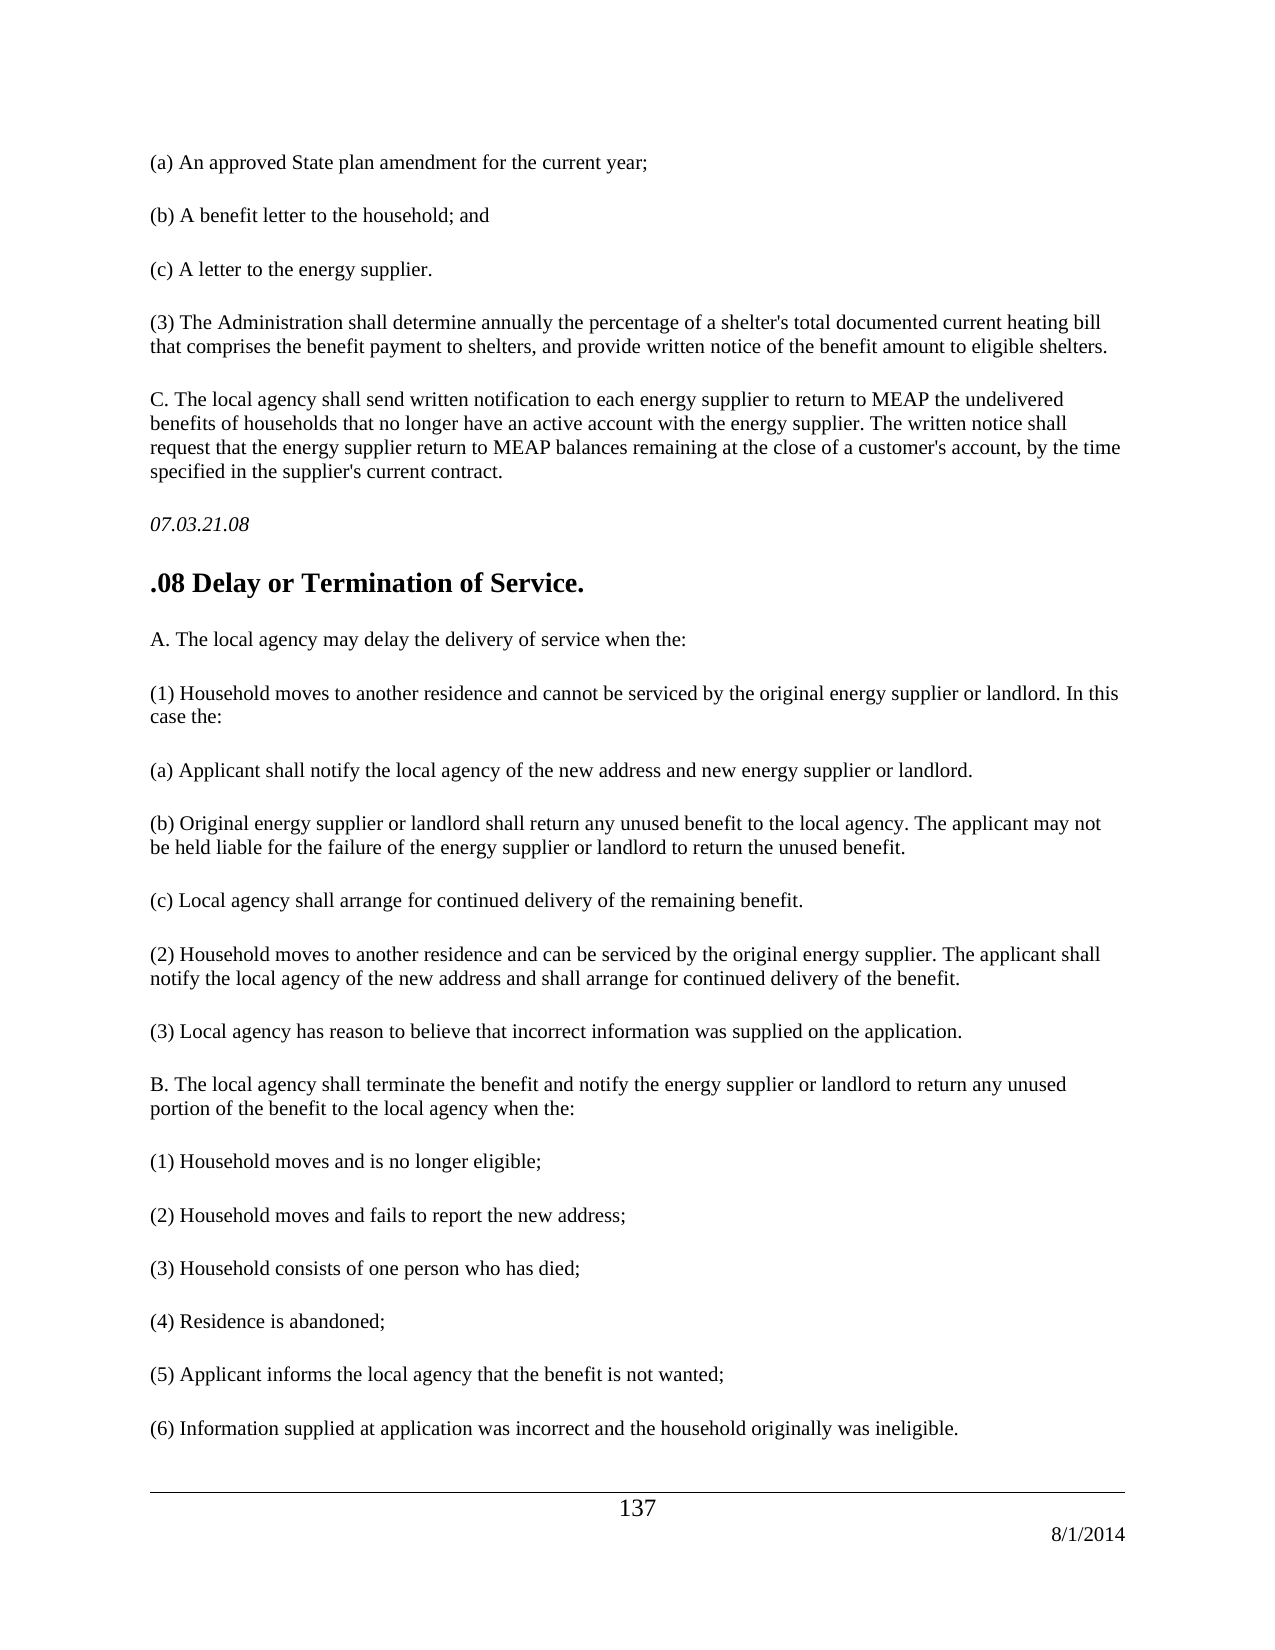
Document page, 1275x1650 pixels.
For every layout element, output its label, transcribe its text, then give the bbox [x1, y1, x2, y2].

text (3) Local agency has reason to believe that incorrect information was supplied on the application. [150, 1019, 1125, 1043]
text (4) Residence is abandoned; [150, 1309, 1125, 1333]
text B. The local agency shall terminate the benefit and notify the energy supplier or landlord to return any unused portion of the benefit to the local agency when the: [150, 1072, 1125, 1120]
text (1) Household moves to another residence and cannot be serviced by the original energy supplier or landlord. In this case the: [150, 680, 1125, 728]
text (3) Household consists of one person who has died; [150, 1256, 1125, 1280]
text (1) Household moves and is no longer eligible; [150, 1149, 1125, 1173]
text (5) Applicant informs the local agency that the benefit is not wanted; [150, 1362, 1125, 1386]
text (2) Household moves to another residence and can be serviced by the original energy supplier. The applicant shall notify the local agency of the new address and shall arrange for continued delivery of the benefit. [150, 941, 1125, 989]
text (b) A benefit letter to the household; and [150, 203, 1125, 227]
text (a) Applicant shall notify the local agency of the new address and new energy supplier or landlord. [150, 758, 1125, 782]
text (c) Local agency shall arrange for continued delivery of the remaining benefit. [150, 888, 1125, 912]
text C. The local agency shall send written notification to each energy supplier to return to MEAP the undelivered benefits of households that no longer have an active account with the energy supplier. The written notice shall request that the energy supplier return to MEAP balances remaining at the close of a customer's account, by the time specified in the supplier's current contract. [150, 387, 1125, 483]
text (6) Information supplied at application was incorrect and the household originally was ineligible. [150, 1415, 1125, 1439]
text (b) Original energy supplier or landlord shall return any unused benefit to the local agency. The applicant may not be held liable for the failure of the energy supplier or landlord to return the unused benefit. [150, 811, 1125, 859]
text 07.03.21.08 [150, 512, 1125, 536]
text (3) The Administration shall determine annually the percentage of a shelter's total documented current heating bill that comprises the benefit payment to shelters, and provide written notice of the benefit amount to eligible shelters. [150, 310, 1125, 358]
text .08 Delay or Termination of Service. [150, 566, 1125, 598]
text (2) Household moves and fails to report the new address; [150, 1202, 1125, 1227]
text A. The local agency may delay the delivery of service when the: [150, 627, 1125, 651]
text (a) An approved State plan amendment for the current year; [150, 150, 1125, 174]
text (c) A letter to the energy supplier. [150, 256, 1125, 281]
